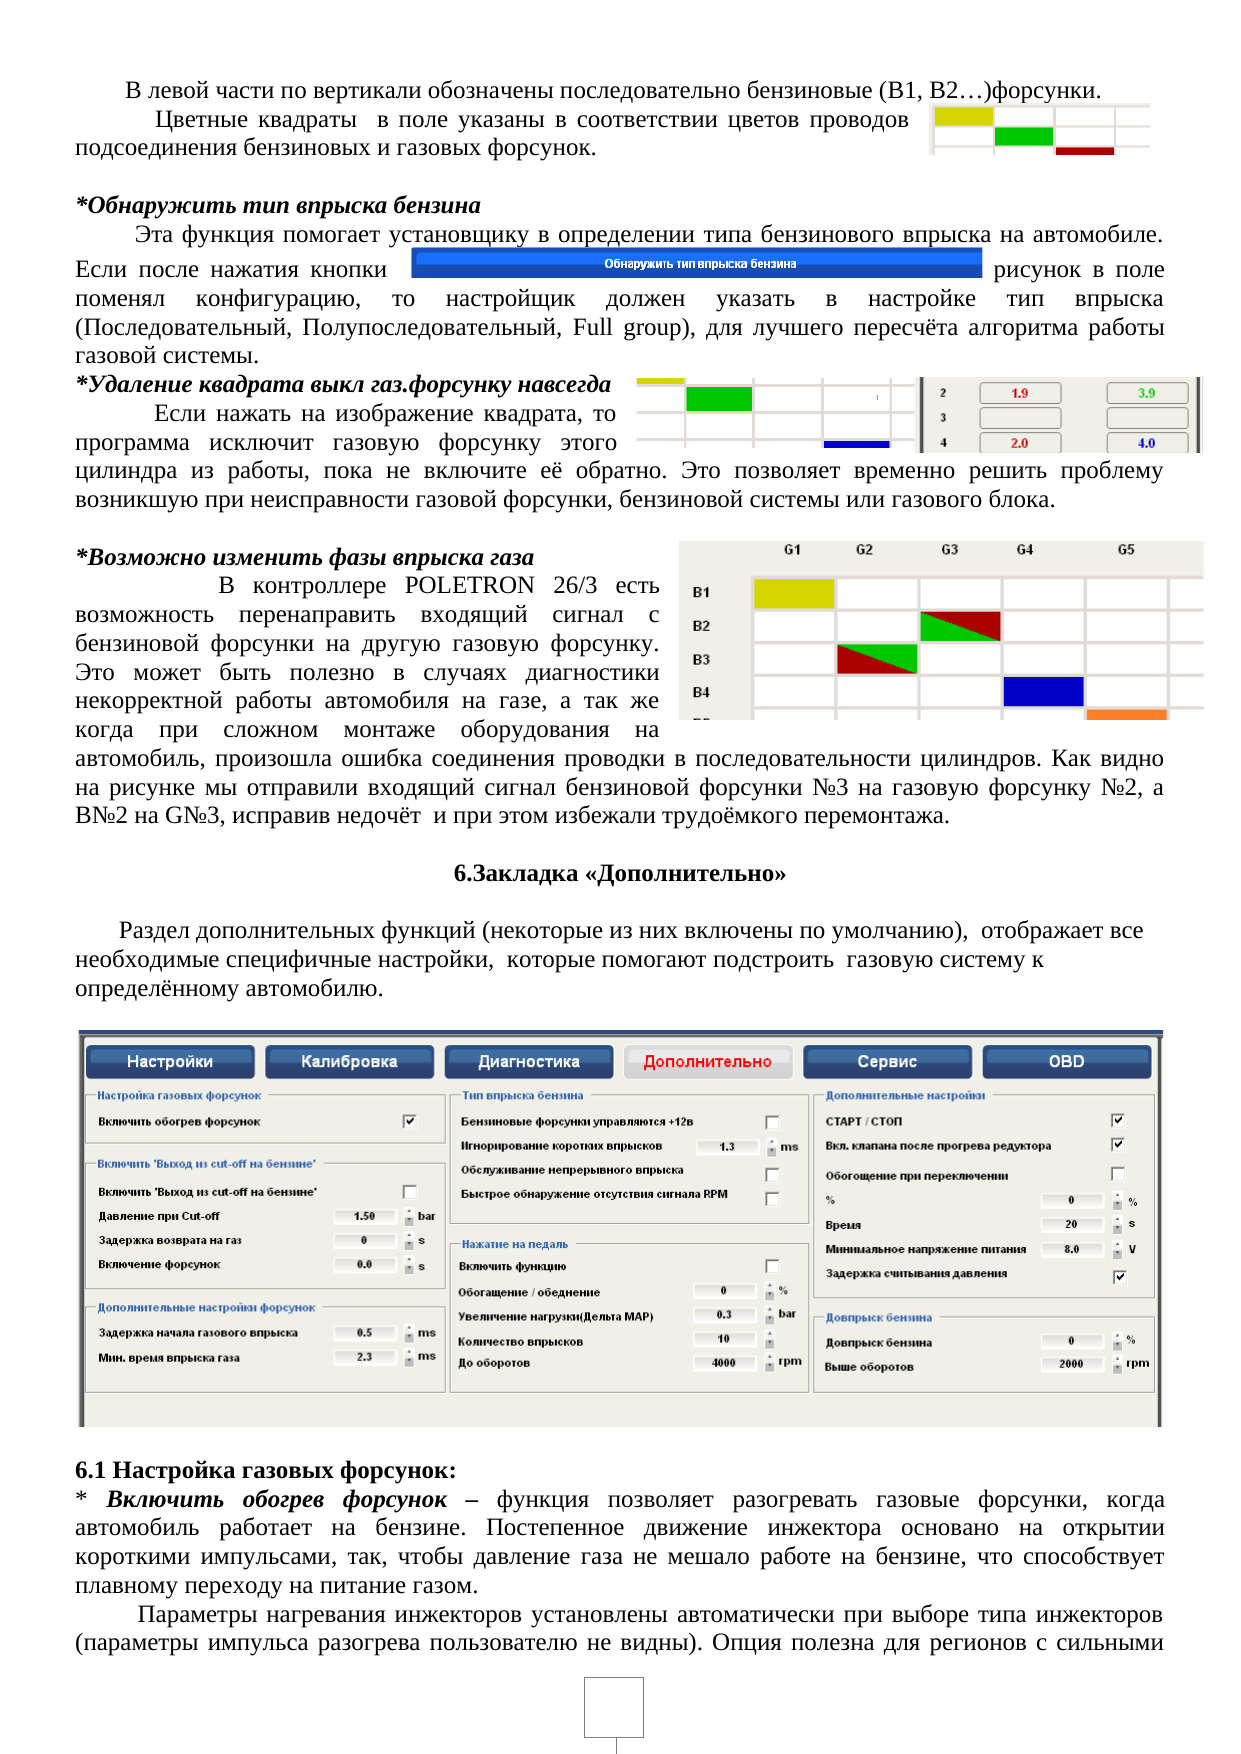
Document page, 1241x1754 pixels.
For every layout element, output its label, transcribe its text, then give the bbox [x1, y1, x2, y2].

text 6.1 Настройка газовых форсунок: [75, 1455, 1165, 1484]
text * Включить обогрев форсунок – функция позволяет разогревать газовые форсунки, когда автомобиль работает на бензине. Постепенное движение инжектора основано на открытии короткими импульсами, так, чтобы давление газа не мешало работе на бензине, что способствует плавному переходу на питание газом. [75, 1484, 1165, 1599]
picture [75, 1030, 1164, 1427]
text 6.Закладка «Дополнительно» [75, 858, 1165, 887]
text Если нажать на изображение квадрата, то программа исключит газовую форсунку этого цилиндра из работы, пока не включите её обратно. Это позволяет временно решить проблему возникшую при неисправности газовой форсунки, бензиновой системы или газового блока. [75, 398, 1165, 513]
picture [928, 103, 1151, 154]
text *Возможно изменить фазы впрыска газа [75, 542, 678, 570]
text *Удаление квадрата выкл газ.форсунку навсегда [75, 369, 1165, 398]
picture [636, 377, 1204, 452]
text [75, 1599, 1165, 1656]
picture [410, 247, 983, 278]
picture [678, 541, 1204, 720]
text Эта функция помогает установщику в определении типа бензинового впрыска на автомобиле. Если после нажатия кнопки рисунок в поле поменял конфигурацию, то настройщик должен указать в настройке тип впрыска (Последовательный, Полупоследовательный, Full group), для лучшего пересчёта алгоритма работы газовой системы. [75, 219, 1165, 369]
text В контроллере POLETRON 26/3 есть возможность перенаправить входящий сигнал с бензиновой форсунки на другую газовую форсунку. Это может быть полезно в случаях диагностики некорректной работы автомобиля на газе, а так же когда при сложном монтаже оборудования на автомобиль, произошла ошибка соединения проводки в последовательности цилиндров. Как видно на рисунке мы отправили входящий сигнал бензиновой форсунки №3 на газовую форсунку №2, а В№2 на G№3, исправив недочёт и при этом избежали трудоёмкого перемонтажа. [75, 570, 1165, 829]
text Цветные квадраты в поле указаны в соответствии цветов проводов подсоединения бензиновых и газовых форсунок. [75, 104, 1165, 161]
text Раздел дополнительных функций (некоторые из них включены по умолчанию), отображает все необходимые специфичные настройки, которые помогают подстроить газовую систему к определённому автомобилю. [75, 915, 1165, 1002]
text *Обнаружить тип впрыска бензина [75, 190, 1165, 219]
text В левой части по вертикали обозначены последовательно бензиновые (B1, B2…)форсунки. [75, 75, 1165, 104]
